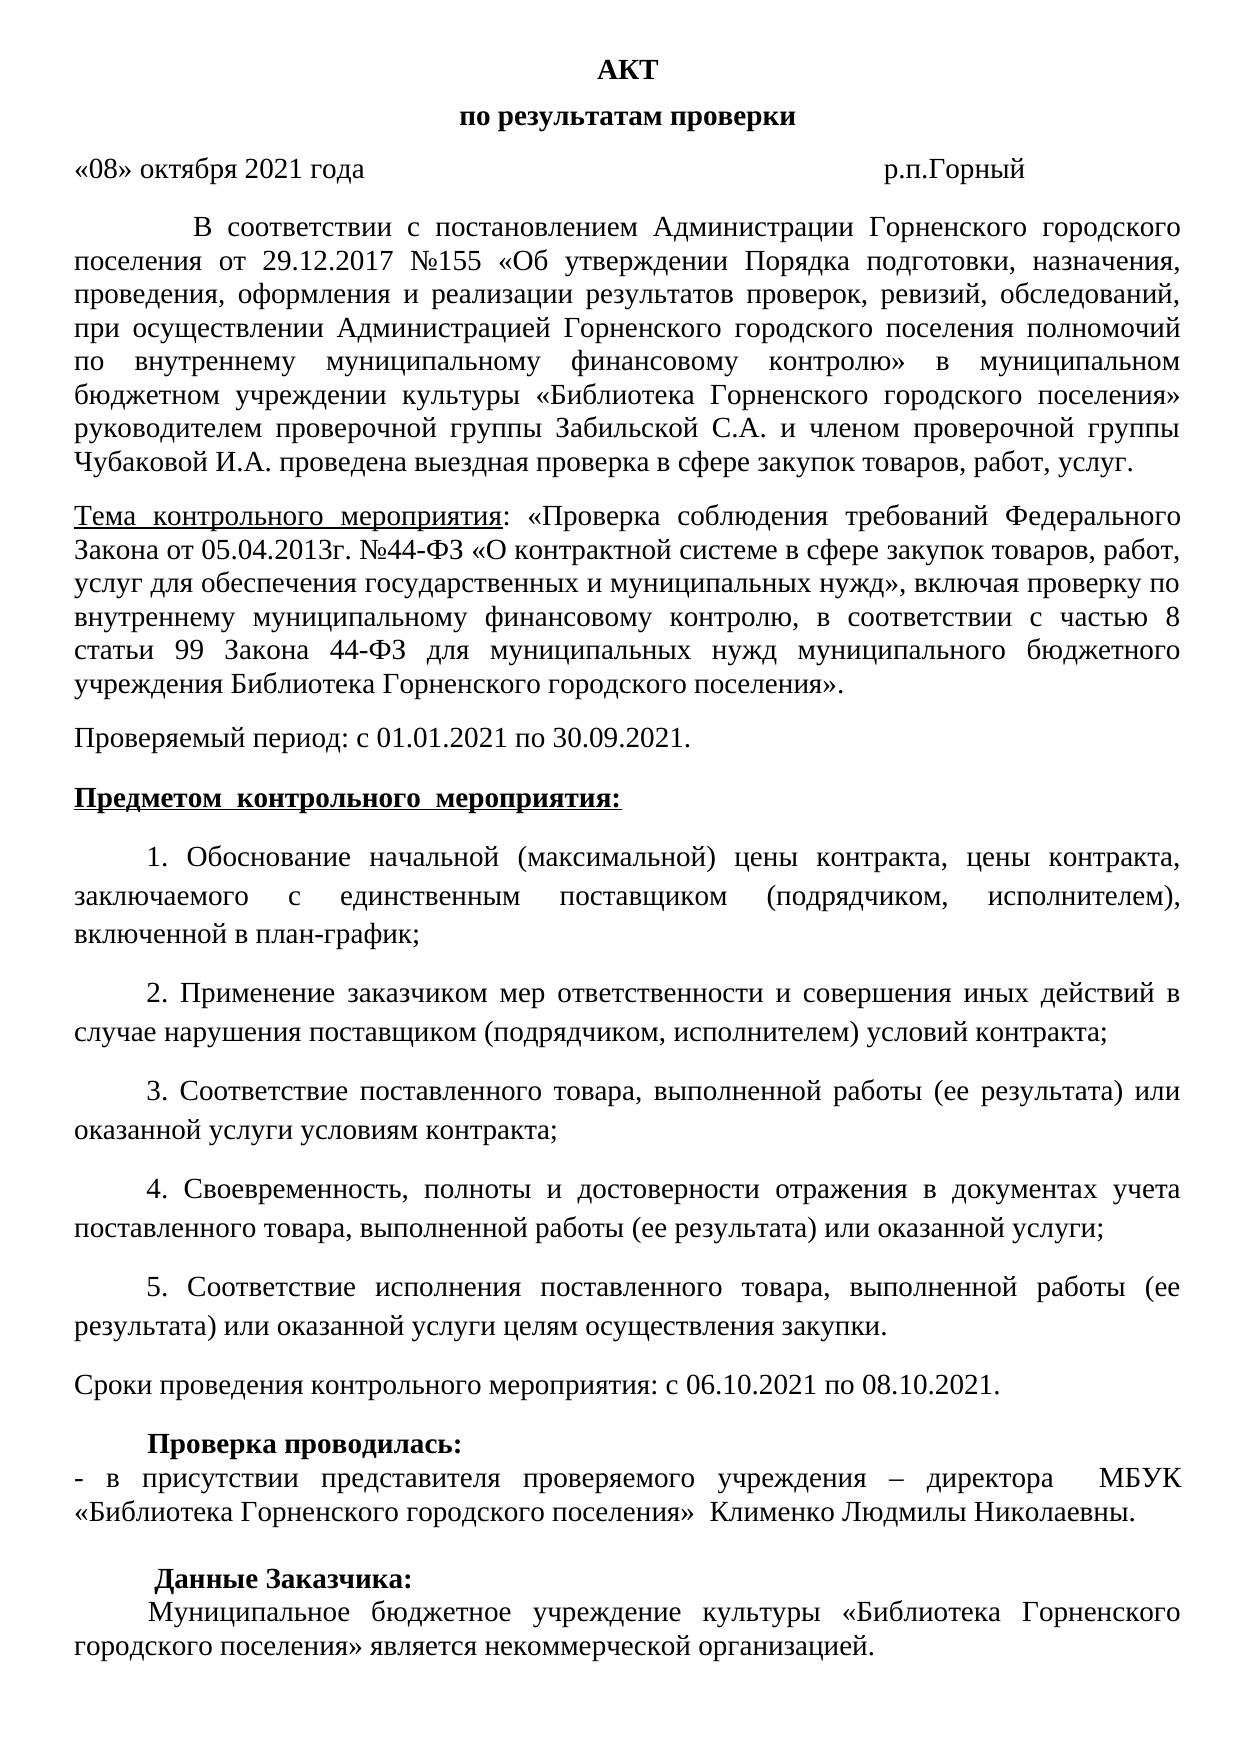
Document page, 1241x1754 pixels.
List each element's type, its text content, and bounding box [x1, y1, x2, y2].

text АКТ [74, 59, 1181, 84]
text В соответствии с постановлением Администрации Горненского городского поселения от 29.12.2017 №155 «Об утверждении Порядка подготовки, назначения, проведения, оформления и реализации результатов проверок, ревизий, обследований, при осуществлении Администрацией Горненского городского поселения полномочий по внутреннему муниципальному финансовому контролю» в муниципальном бюджетном учреждении культуры «Библиотека Горненского городского поселения» руководителем проверочной группы Забильской С.А. и членом проверочной группы Чубаковой И.А. проведена выездная проверка в сфере закупок товаров, работ, услуг. [74, 209, 1181, 477]
text Данные Заказчика: [74, 1561, 1181, 1594]
text 1. Обоснование начальной (максимальной) цены контракта, цены контракта, заключаемого с единственным поставщиком (подрядчиком, исполнителем), включенной в план-график; [74, 839, 1181, 950]
text Тема контрольного мероприятия: «Проверка соблюдения требований Федерального Закона от 05.04.2013г. №44-ФЗ «О контрактной системе в сфере закупок товаров, работ, услуг для обеспечения государственных и муниципальных нужд», включая проверку по внутреннему муниципальному финансовому контролю, в соответствии с частью 8 статьи 99 Закона 44-ФЗ для муниципальных нужд муниципального бюджетного учреждения Библиотека Горненского городского поселения». [74, 498, 1181, 699]
table_header р.п.Горный [561, 151, 1093, 209]
text Муниципальное бюджетное учреждение культуры «Библиотека Горненского городского поселения» является некоммерческой организацией. [74, 1594, 1181, 1661]
text 4. Своевременность, полноты и достоверности отражения в документах учета поставленного товара, выполненной работы (ее результата) или оказанной услуги; [74, 1171, 1181, 1243]
table_header «08» октября 2021 года [63, 151, 561, 209]
text Проверка проводилась: [147, 1427, 1181, 1460]
text Сроки проведения контрольного мероприятия: с 06.10.2021 по 08.10.2021. [74, 1367, 1181, 1401]
text 3. Соответствие поставленного товара, выполненной работы (ее результата) или оказанной услуги условиям контракта; [74, 1073, 1181, 1146]
text Предметом контрольного мероприятия: [74, 780, 1181, 813]
text - в присутствии представителя проверяемого учреждения – директора МБУК «Библиотека Горненского городского поселения» Клименко Людмилы Николаевны. [74, 1460, 1181, 1527]
text 5. Соответствие исполнения поставленного товара, выполненной работы (ее результата) или оказанной услуги целям осуществления закупки. [74, 1269, 1181, 1341]
text Проверяемый период: с 01.01.2021 по 30.09.2021. [74, 720, 1181, 754]
text 2. Применение заказчиком мер ответственности и совершения иных действий в случае нарушения поставщиком (подрядчиком, исполнителем) условий контракта; [74, 976, 1181, 1048]
text по результатам проверки [74, 105, 1181, 130]
